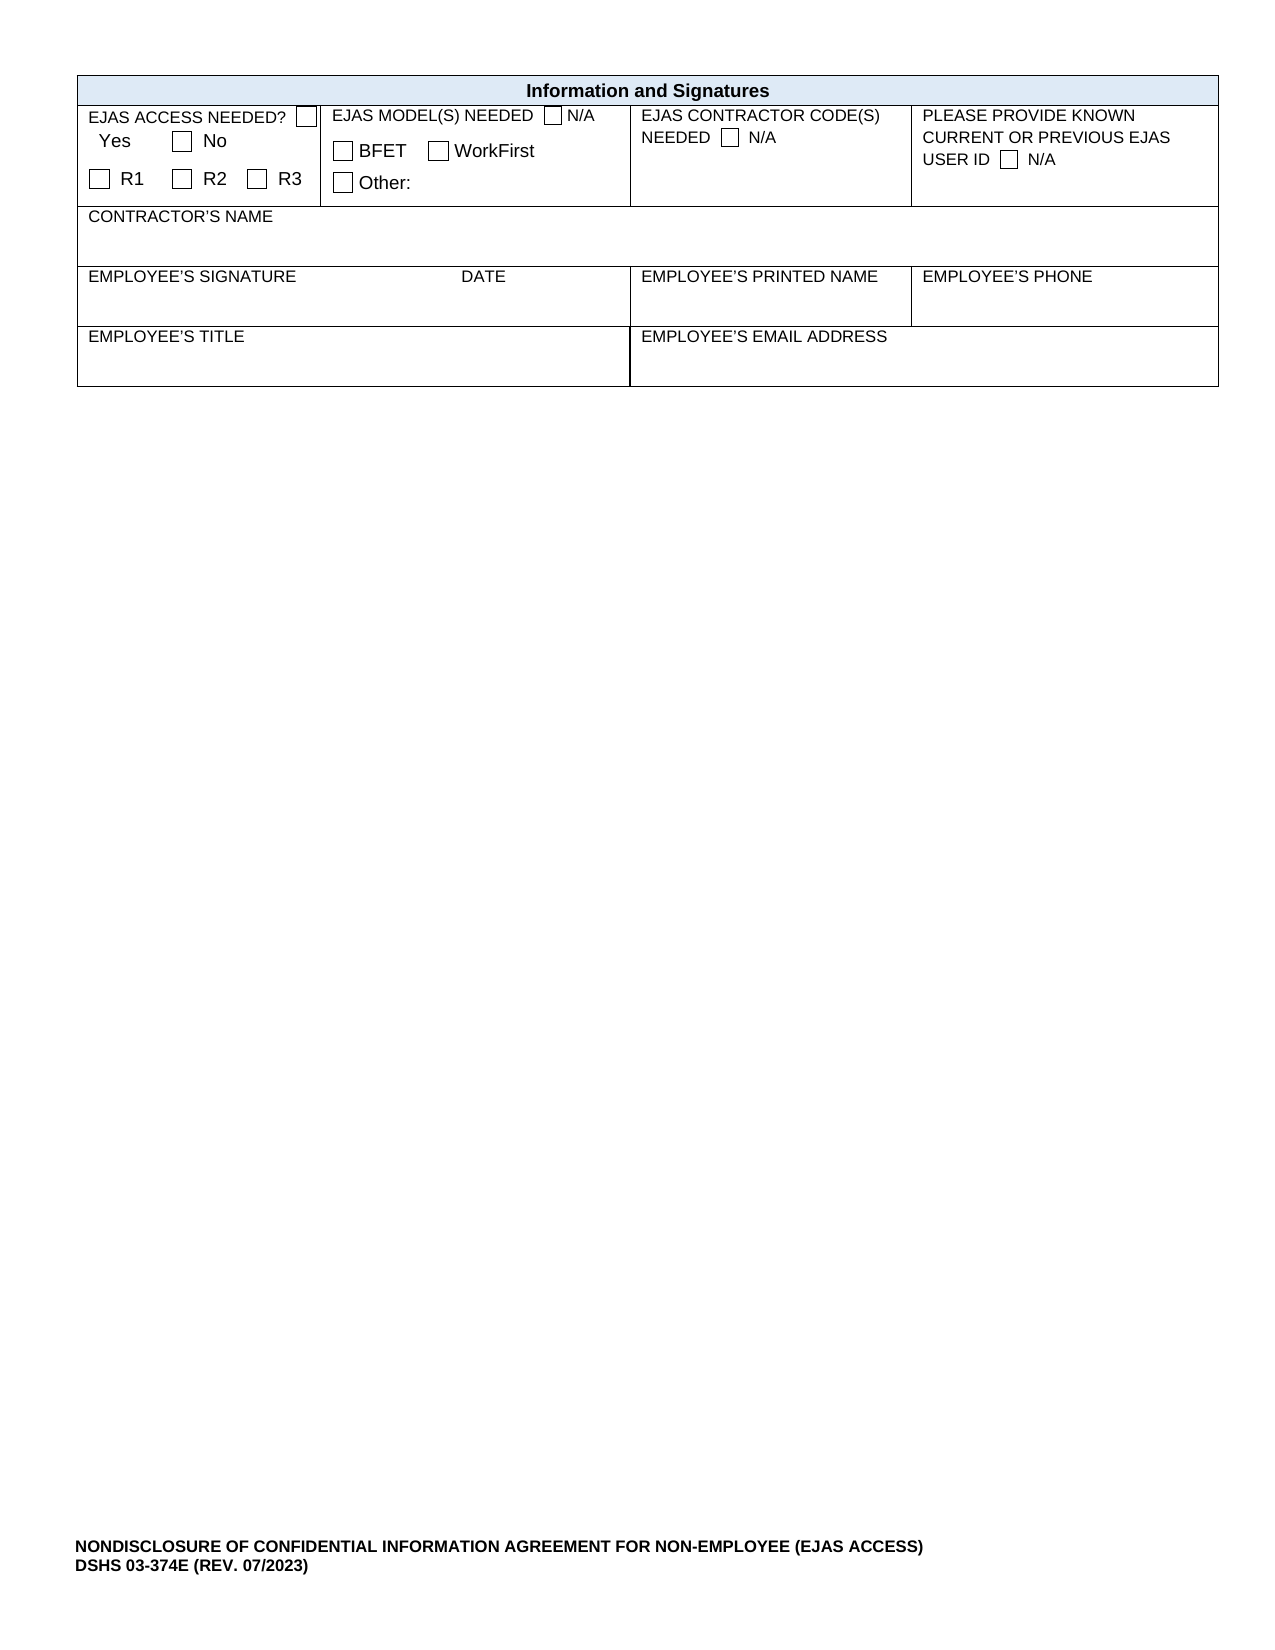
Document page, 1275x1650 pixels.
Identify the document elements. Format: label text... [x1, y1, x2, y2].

table_cell EMPLOYEE’S TITLE [78, 327, 629, 386]
table_cell EMPLOYEE’S PHONE [912, 267, 1218, 326]
table_cell EJAS MODEL(S) NEEDED N/A BFET WorkFirst Other: [321, 106, 630, 206]
table_cell EMPLOYEE’S EMAIL ADDRESS [631, 327, 1218, 386]
table_cell CONTRACTOR’S NAME [78, 207, 1218, 266]
table_cell EJAS ACCESS NEEDED? Yes No R1 R2 R3 [78, 106, 320, 206]
table_cell EMPLOYEE’S SIGNATURE DATE [78, 267, 630, 326]
table_cell Information and Signatures [78, 76, 1218, 105]
table_cell EMPLOYEE’S PRINTED NAME [631, 267, 911, 326]
table_cell PLEASE PROVIDE KNOWN CURRENT OR PREVIOUS EJAS USER ID N/A [912, 106, 1218, 206]
table_cell EJAS CONTRACTOR CODE(S) NEEDED N/A [631, 106, 911, 206]
